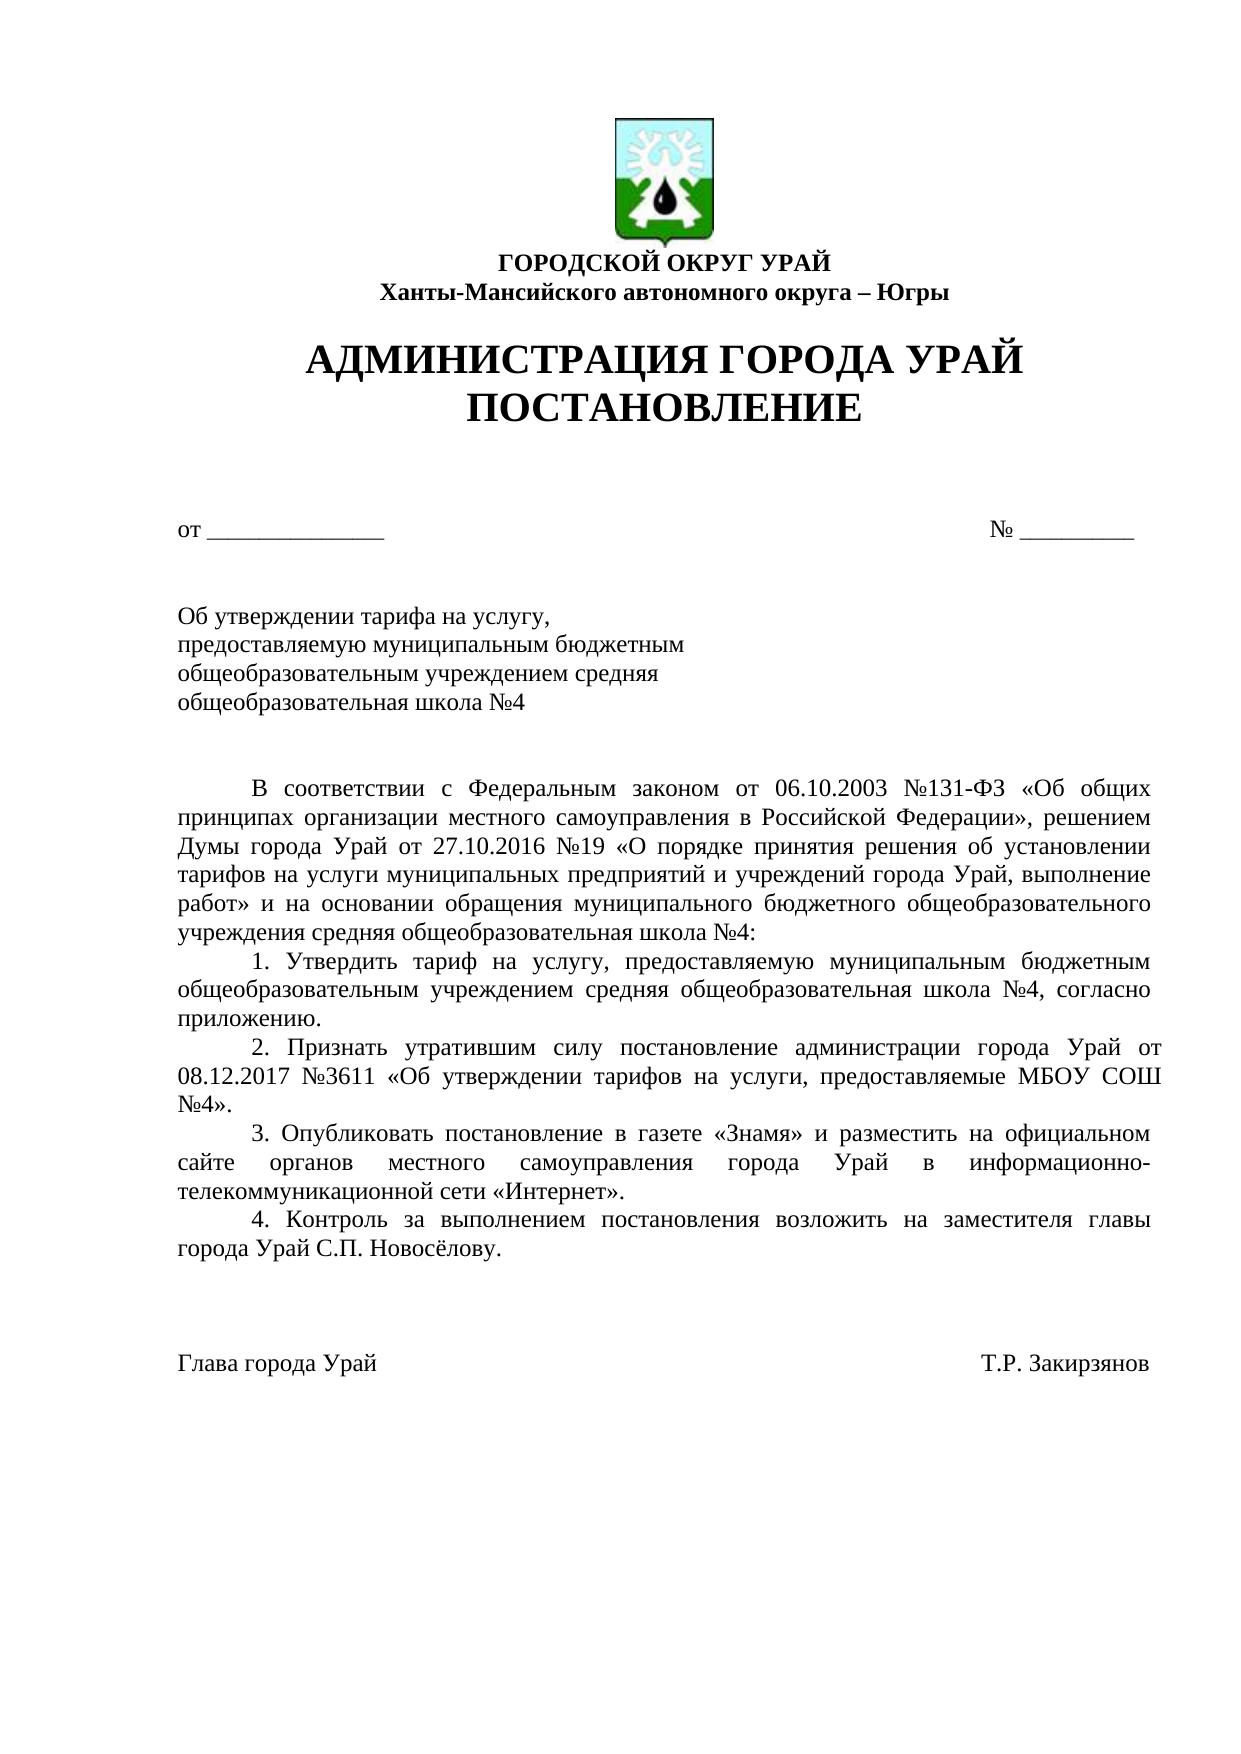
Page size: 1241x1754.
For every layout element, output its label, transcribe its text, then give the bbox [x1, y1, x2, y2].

text 2. Признать утратившим силу постановление администрации города Урай от 08.12.2017 №3611 «Об утверждении тарифов на услуги, предоставляемые МБОУ СОШ №4». [177, 1032, 1163, 1118]
text 3. Опубликовать постановление в газете «Знамя» и разместить на официальном сайте органов местного самоуправления города Урай в информационно-телекоммуникационной сети «Интернет». [177, 1118, 1152, 1204]
subtitle АДМИНИСТРАЦИЯ ГОРОДА УРАЙ [177, 334, 1152, 382]
text 1. Утвердить тариф на услугу, предоставляемую муниципальным бюджетным общеобразовательным учреждением средняя общеобразовательная школа №4, согласно приложению. [177, 946, 1152, 1032]
text В соответствии с Федеральным законом от 06.10.2003 №131-ФЗ «Об общих принципах организации местного самоуправления в Российской Федерации», решением Думы города Урай от 27.10.2016 №19 «О порядке принятия решения об установлении тарифов на услуги муниципальных предприятий и учреждений города Урай, выполнение работ» и на основании обращения муниципального бюджетного общеобразовательного учреждения средняя общеобразовательная школа №4: [177, 773, 1152, 946]
picture [615, 118, 714, 248]
text Ханты-Мансийского автономного округа – Югры [177, 277, 1152, 306]
text ПОСТАНОВЛЕНИЕ [177, 382, 1152, 430]
text Глава города Урай Т.Р. Закирзянов [177, 1348, 1152, 1377]
text Об утверждении тарифа на услугу, предоставляемую муниципальным бюджетным общеобразовательным учреждением средняя общеобразовательная школа №4 [177, 601, 738, 716]
text 4. Контроль за выполнением постановления возложить на заместителя главы города Урай С.П. Новосёлову. [177, 1204, 1152, 1262]
text от _________________ № ___________ [177, 514, 1152, 543]
title ГОРОДСКОЙ ОКРУГ УРАЙ [177, 248, 1152, 277]
